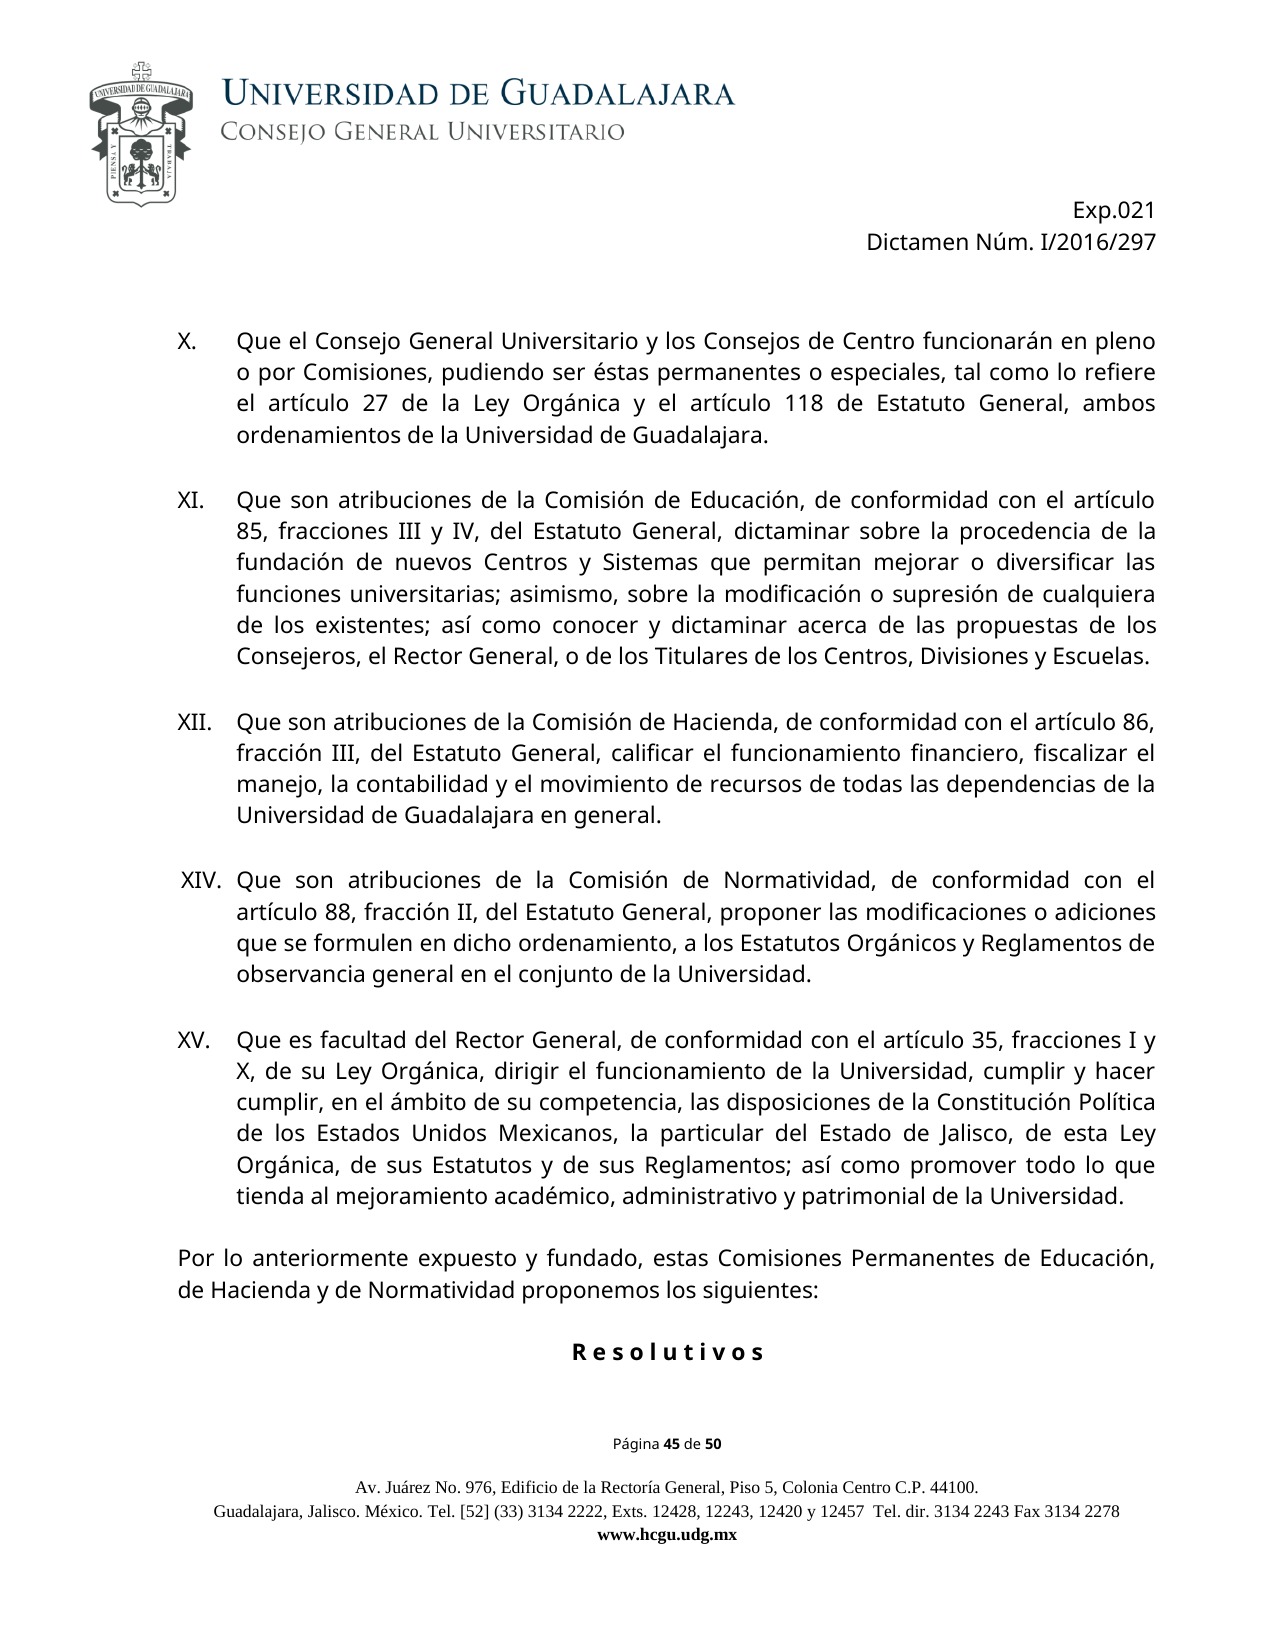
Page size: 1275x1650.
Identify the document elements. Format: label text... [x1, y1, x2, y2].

list Que el Consejo General Universitario y los Consejos de Centro funcionarán en pleno o por Comisiones, pudiendo ser éstas permanentes o especiales, tal como lo refiere el artículo 27 de la Ley Orgánica y el artículo 118 de Estatuto General, ambos ordenamientos de la Universidad de Guadalajara. [177, 325, 1157, 450]
text R e s o l u t i v o s [177, 1336, 1157, 1367]
list Que son atribuciones de la Comisión de Normatividad, de conformidad con el artículo 88, fracción II, del Estatuto General, proponer las modificaciones o adiciones que se formulen en dicho ordenamiento, a los Estatutos Orgánicos y Reglamentos de observancia general en el conjunto de la Universidad. [181, 864, 1157, 989]
picture [1, 1, 1274, 268]
text Por lo anteriormente expuesto y fundado, estas Comisiones Permanentes de Educación, de Hacienda y de Normatividad proponemos los siguientes: [177, 1242, 1157, 1305]
list Que son atribuciones de la Comisión de Educación, de conformidad con el artículo 85, fracciones III y IV, del Estatuto General, dictaminar sobre la procedencia de la fundación de nuevos Centros y Sistemas que permitan mejorar o diversificar las funciones universitarias; asimismo, sobre la modificación o supresión de cualquiera de los existentes; así como conocer y dictaminar acerca de las propuestas de los Consejeros, el Rector General, o de los Titulares de los Centros, Divisiones y Escuelas. [177, 484, 1157, 671]
list Que es facultad del Rector General, de conformidad con el artículo 35, fracciones I y X, de su Ley Orgánica, dirigir el funcionamiento de la Universidad, cumplir y hacer cumplir, en el ámbito de su competencia, las disposiciones de la Constitución Política de los Estados Unidos Mexicanos, la particular del Estado de Jalisco, de esta Ley Orgánica, de sus Estatutos y de sus Reglamentos; así como promover todo lo que tienda al mejoramiento académico, administrativo y patrimonial de la Universidad. [177, 1023, 1157, 1211]
list Que son atribuciones de la Comisión de Hacienda, de conformidad con el artículo 86, fracción III, del Estatuto General, calificar el funcionamiento financiero, fiscalizar el manejo, la contabilidad y el movimiento de recursos de todas las dependencias de la Universidad de Guadalajara en general. [177, 705, 1157, 830]
